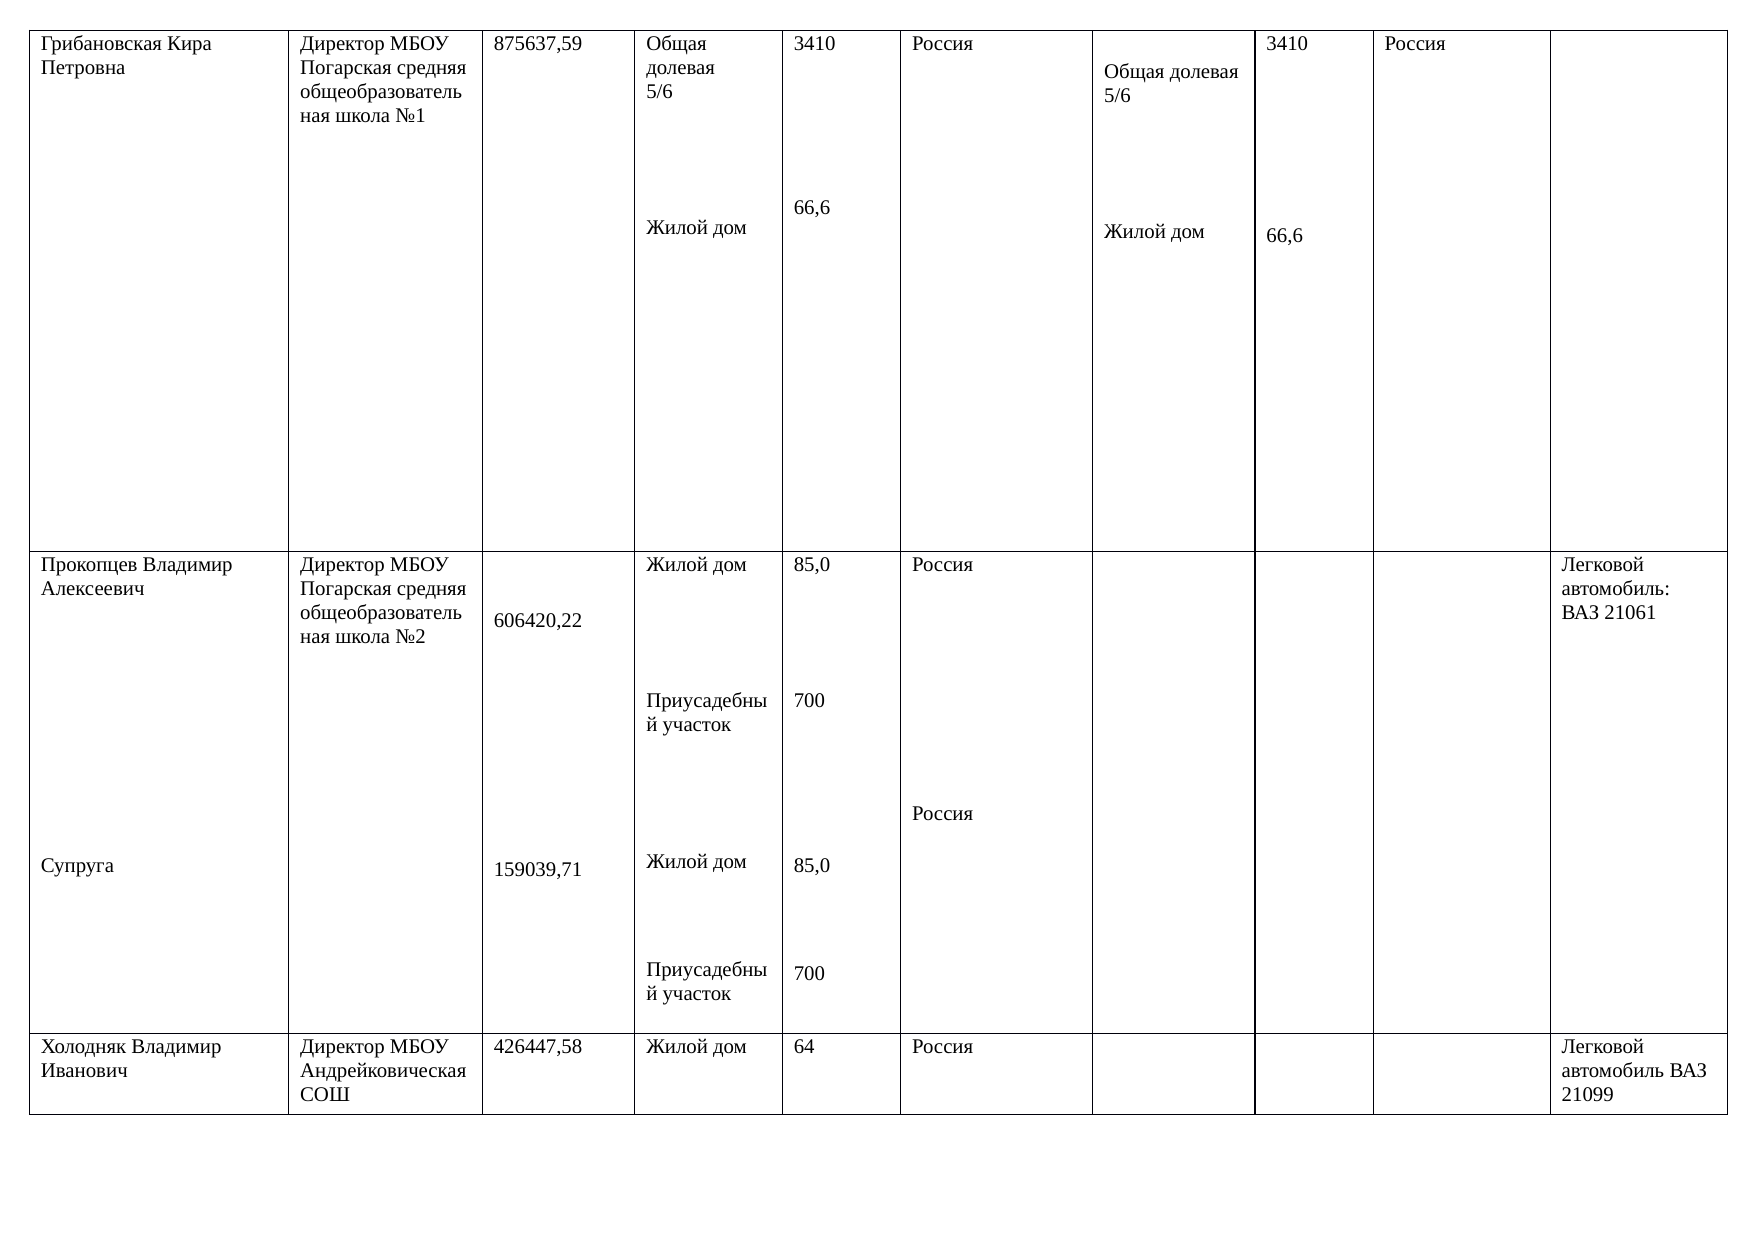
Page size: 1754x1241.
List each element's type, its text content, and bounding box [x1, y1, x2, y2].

table_cell [1374, 552, 1550, 1033]
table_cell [30, 1034, 288, 1114]
table_cell Директор МБОУ Погарская средняя общеобразовательная школа №1 [289, 31, 482, 551]
table_cell [1551, 31, 1727, 551]
table_cell Жилой дом Приусадебный участок Жилой дом Приусадебный участок [635, 552, 782, 1033]
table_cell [901, 1034, 1092, 1114]
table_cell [783, 1034, 900, 1114]
table_cell Прокопцев Владимир Алексеевич Супруга [30, 552, 288, 1033]
table_cell Россия Россия [901, 552, 1092, 1033]
table_cell [1256, 552, 1373, 1033]
table_cell Общая долевая 5/6 Жилой дом [635, 31, 782, 551]
table_cell Легковой автомобиль: ВАЗ 21061 [1551, 552, 1727, 1033]
table_cell [1256, 1034, 1373, 1114]
table_cell Общая долевая 5/6 Жилой дом [1093, 31, 1254, 551]
table_cell 3410 66,6 [783, 31, 900, 551]
table_cell 606420,22 159039,71 [483, 552, 634, 1033]
table_cell Директор МБОУ Погарская средняя общеобразовательная школа №2 [289, 552, 482, 1033]
table_cell [1093, 552, 1254, 1033]
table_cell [1551, 1034, 1727, 1114]
table_cell 426447,58 260327,11 [483, 1034, 634, 1114]
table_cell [635, 1034, 782, 1114]
table_cell Грибановская Кира Петровна [30, 31, 288, 551]
table_cell 85,0 700 85,0 700 [783, 552, 900, 1033]
table_cell Россия [901, 31, 1092, 551]
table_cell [289, 1034, 482, 1114]
table_cell 875637,59 [483, 31, 634, 551]
table_cell [1093, 1034, 1254, 1114]
table_cell Россия [1374, 31, 1550, 551]
table_cell 3410 66,6 [1256, 31, 1373, 551]
table_cell [1374, 1034, 1550, 1114]
